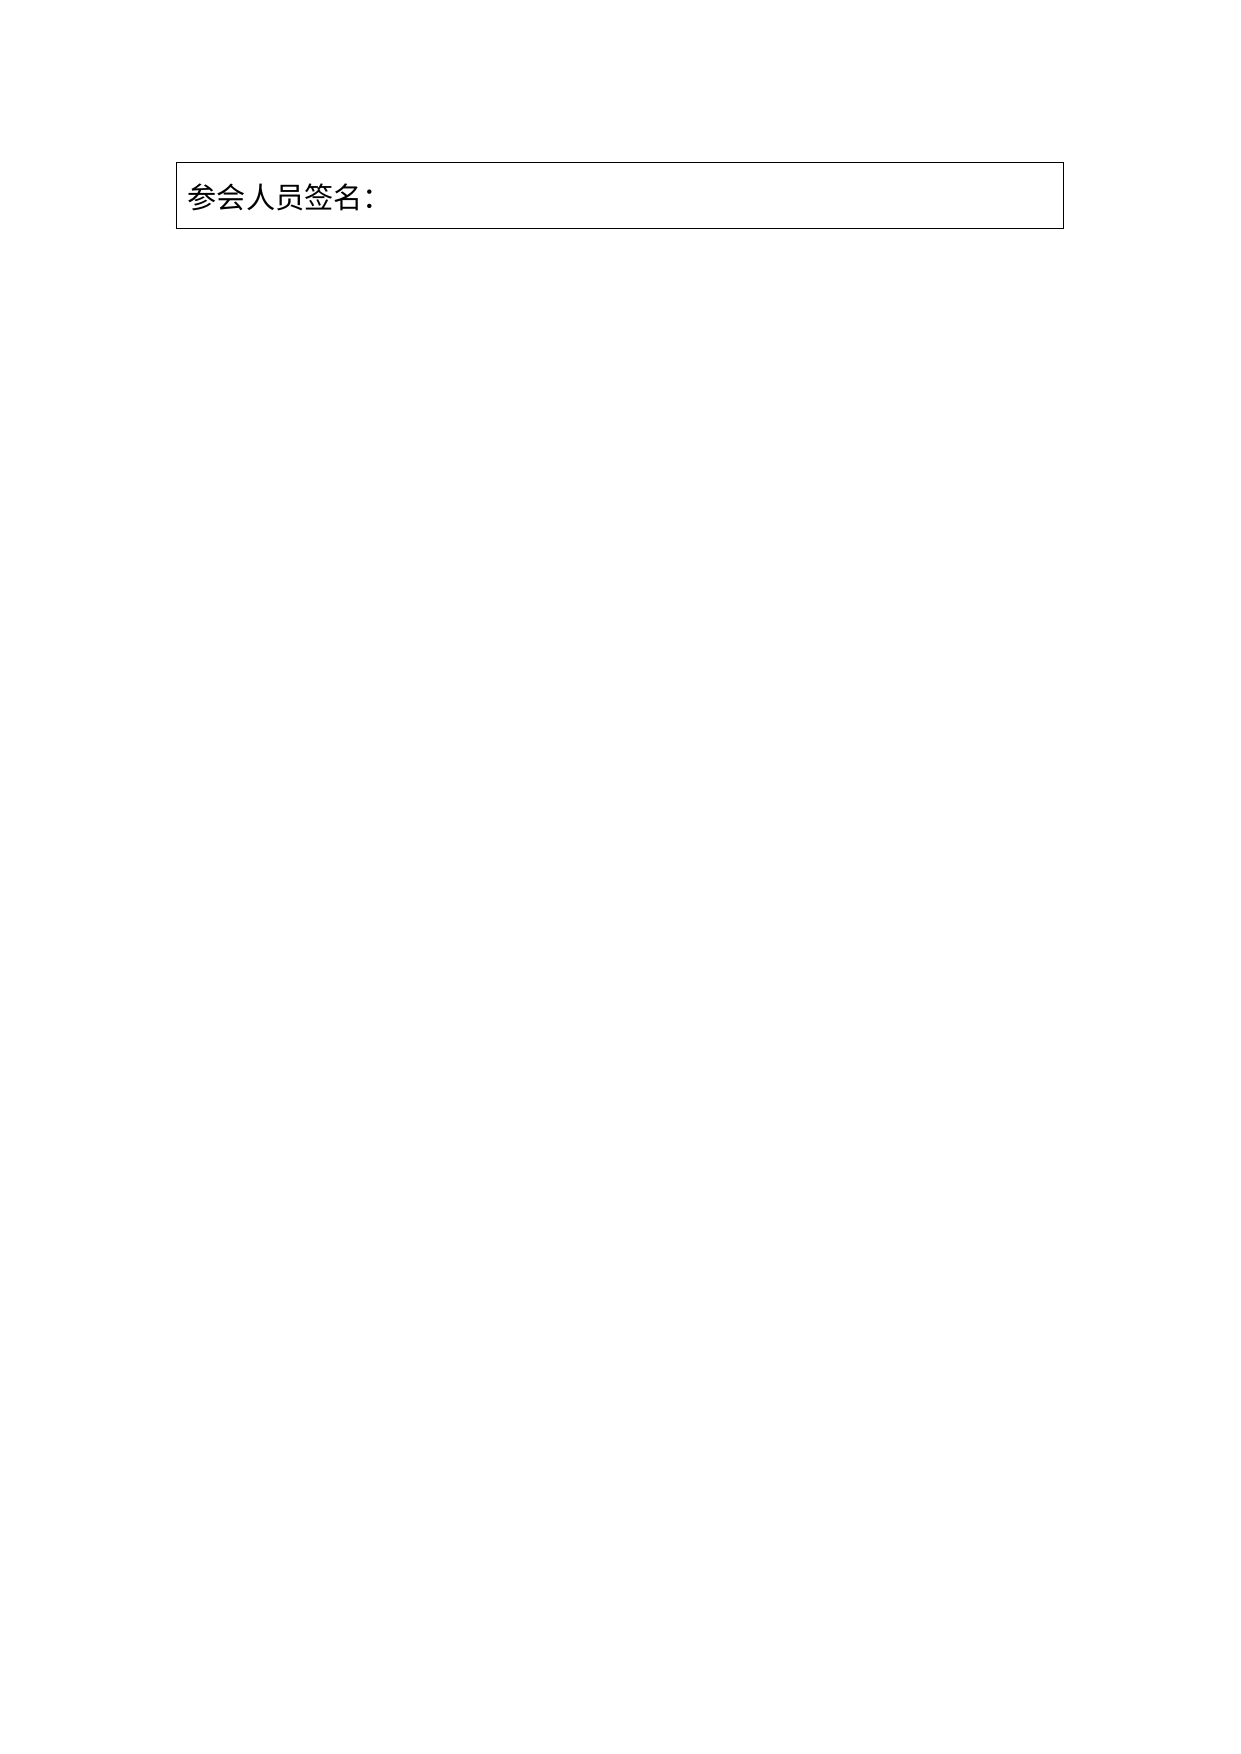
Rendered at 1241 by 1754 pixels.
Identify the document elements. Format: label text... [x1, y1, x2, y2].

table_cell 参会人员签名： [177, 163, 1063, 228]
